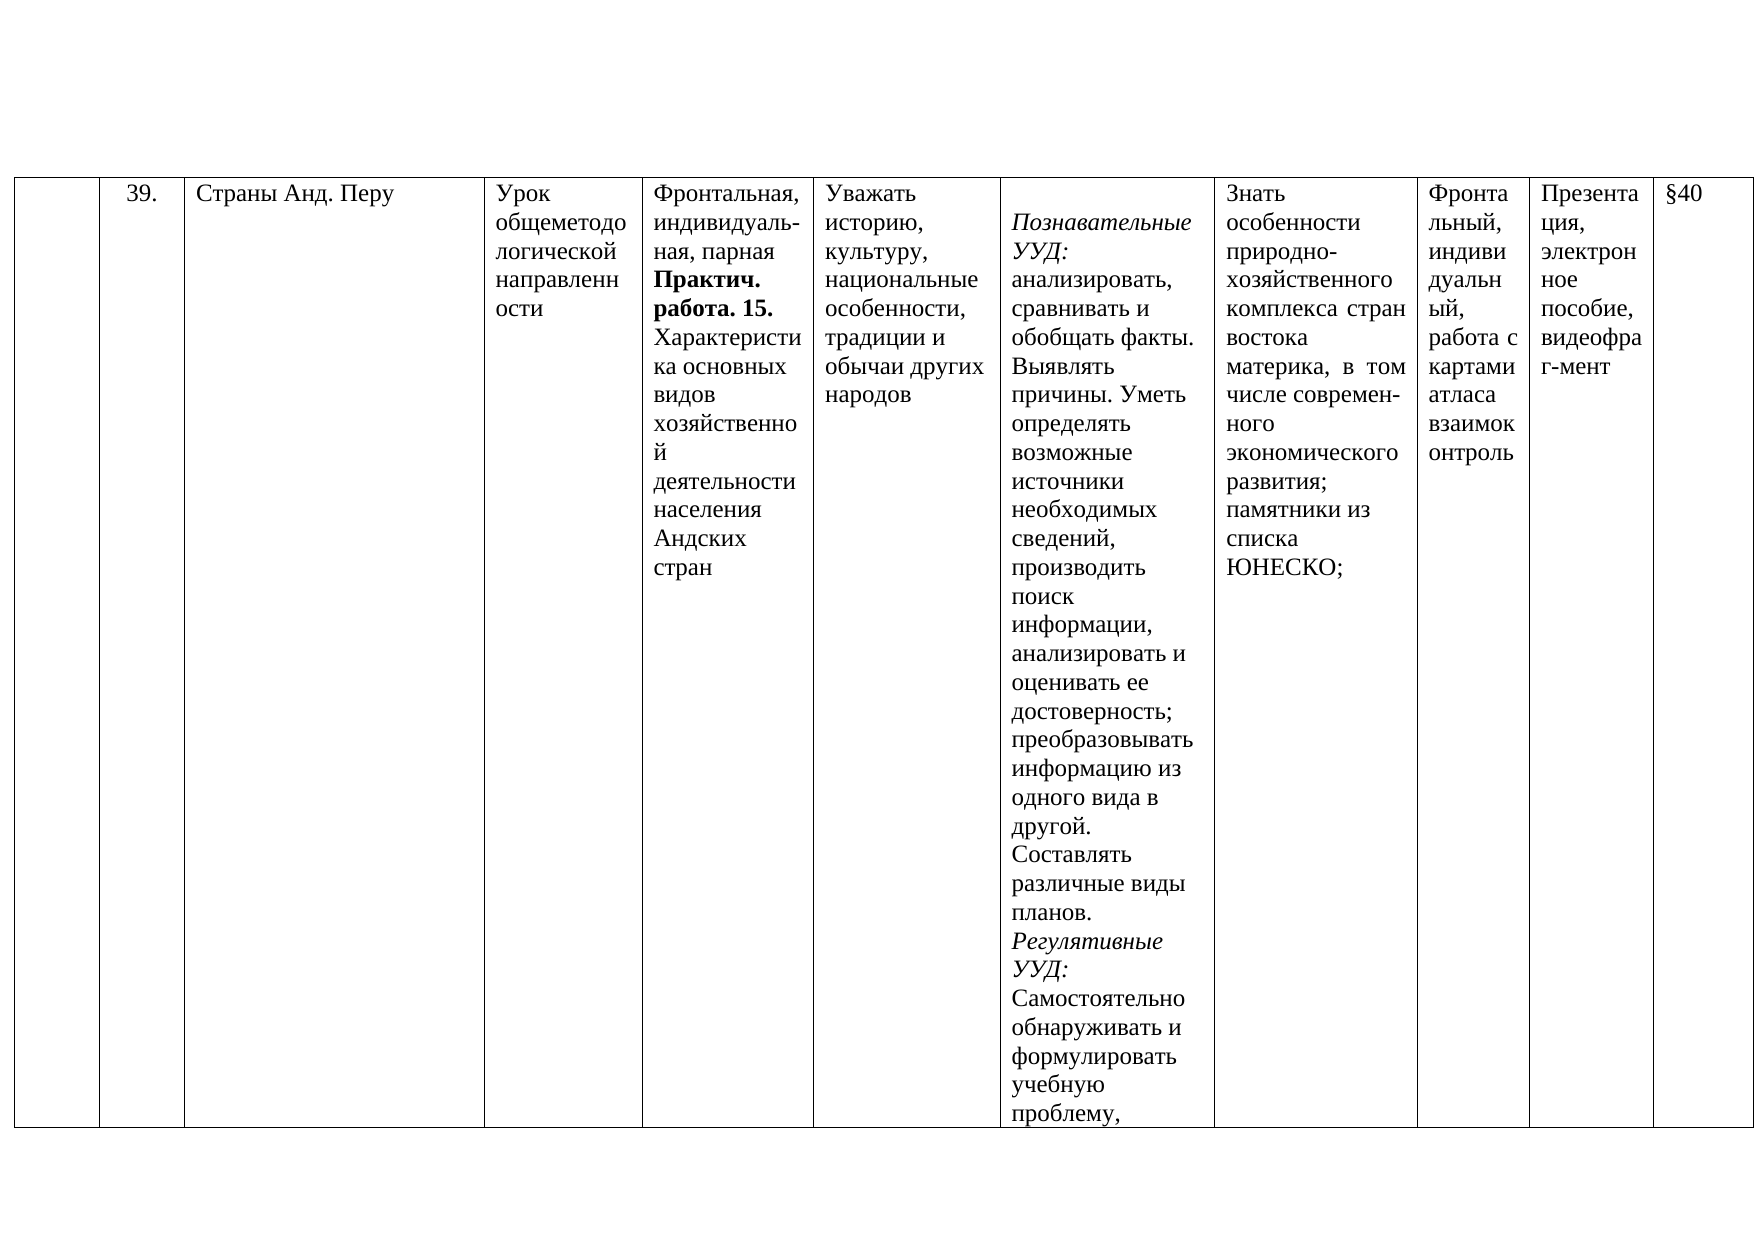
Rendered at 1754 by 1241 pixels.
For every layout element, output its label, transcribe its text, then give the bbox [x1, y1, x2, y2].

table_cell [643, 178, 813, 1127]
table_cell Страны Анд. Перу [185, 178, 484, 1127]
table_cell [1530, 178, 1653, 1127]
table_cell [15, 178, 99, 1127]
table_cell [1418, 178, 1529, 1127]
table_cell 39. [100, 178, 184, 1127]
table_cell §40 [1654, 178, 1753, 1127]
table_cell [814, 178, 1000, 1127]
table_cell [485, 178, 642, 1127]
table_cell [1215, 178, 1417, 1127]
